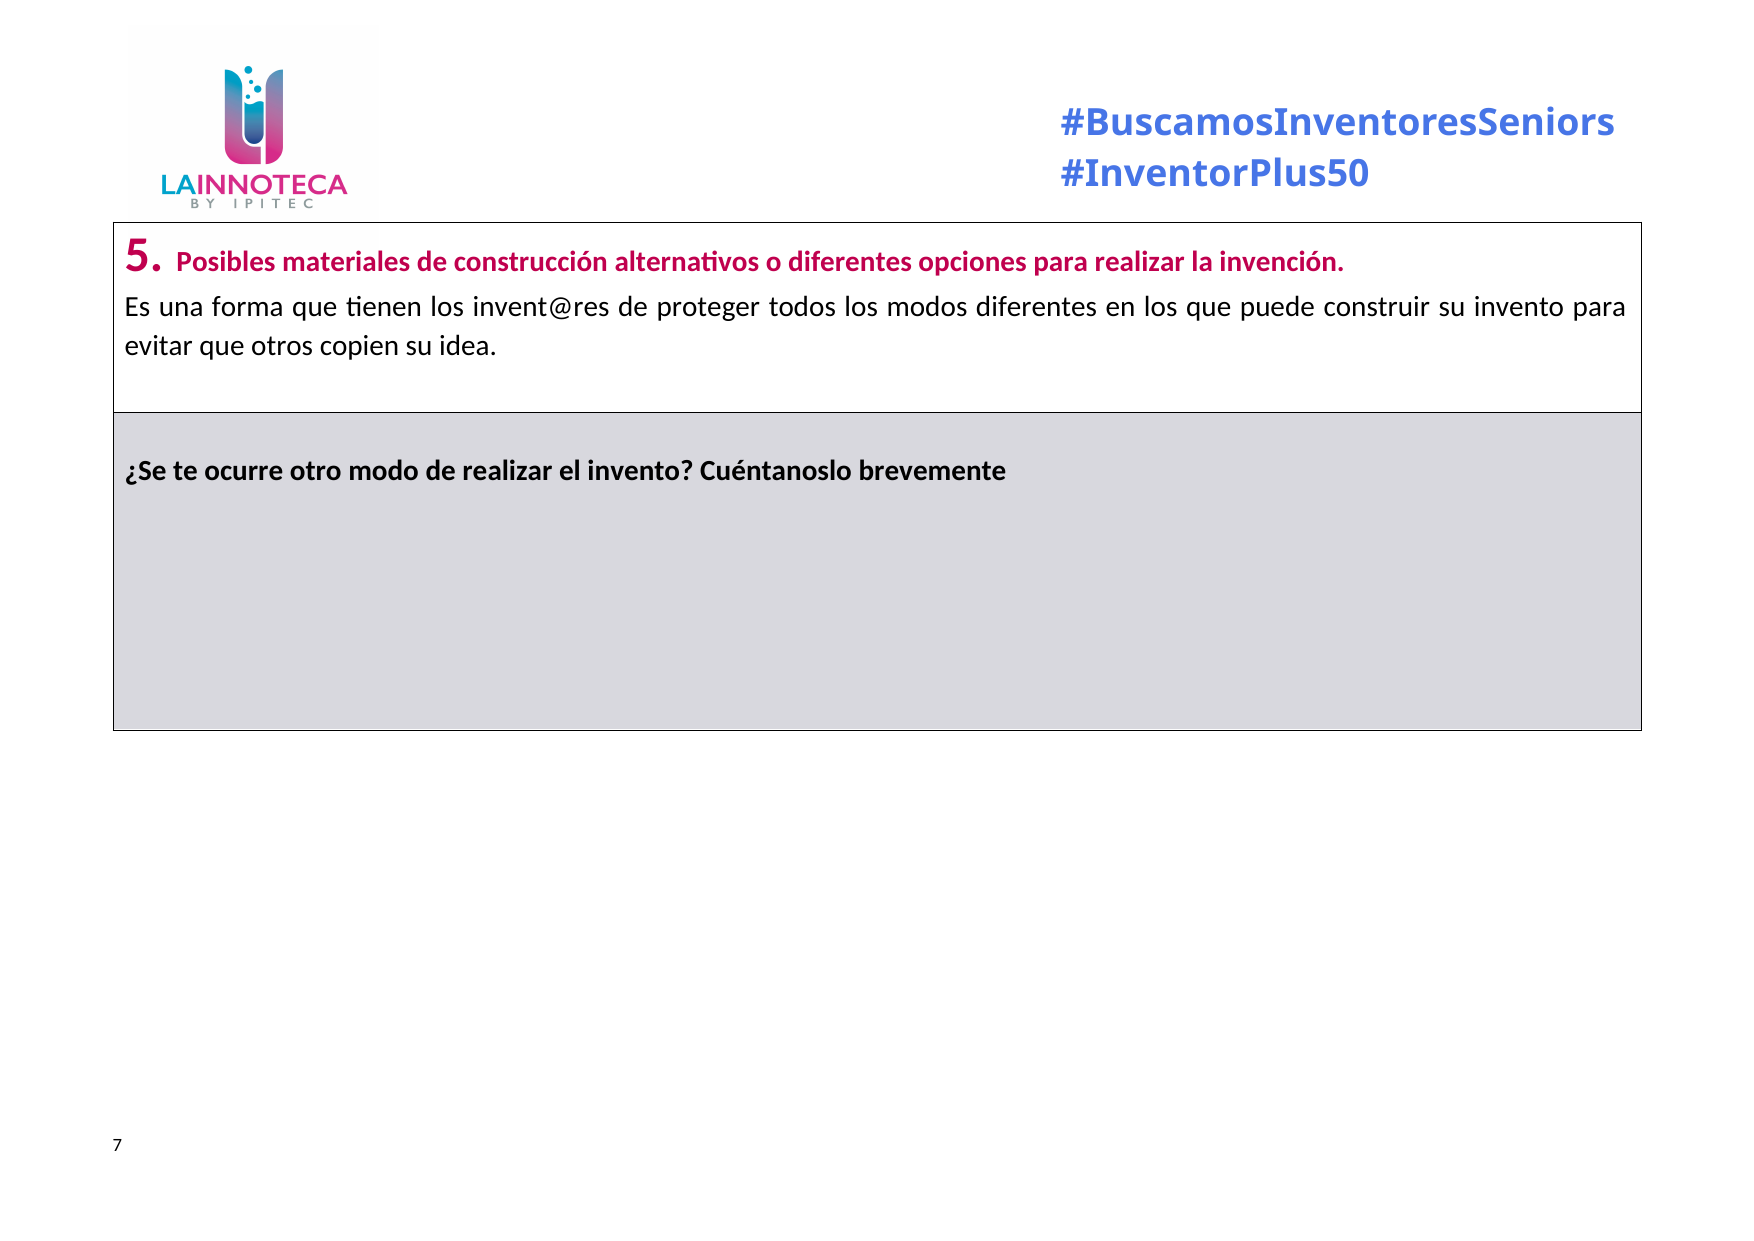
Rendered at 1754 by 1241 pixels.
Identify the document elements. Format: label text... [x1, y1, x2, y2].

table_header 5. Posibles materiales de construcción alternativos o diferentes opciones para realizar la invención. Es una forma que tienen los invent@res de proteger todos los modos diferentes en los que puede construir su invento para evitar que otros copien su idea. [114, 223, 1641, 412]
picture [128, 25, 379, 222]
table_cell ¿Se te ocurre otro modo de realizar el invento? Cuéntanoslo brevemente [114, 413, 1641, 729]
